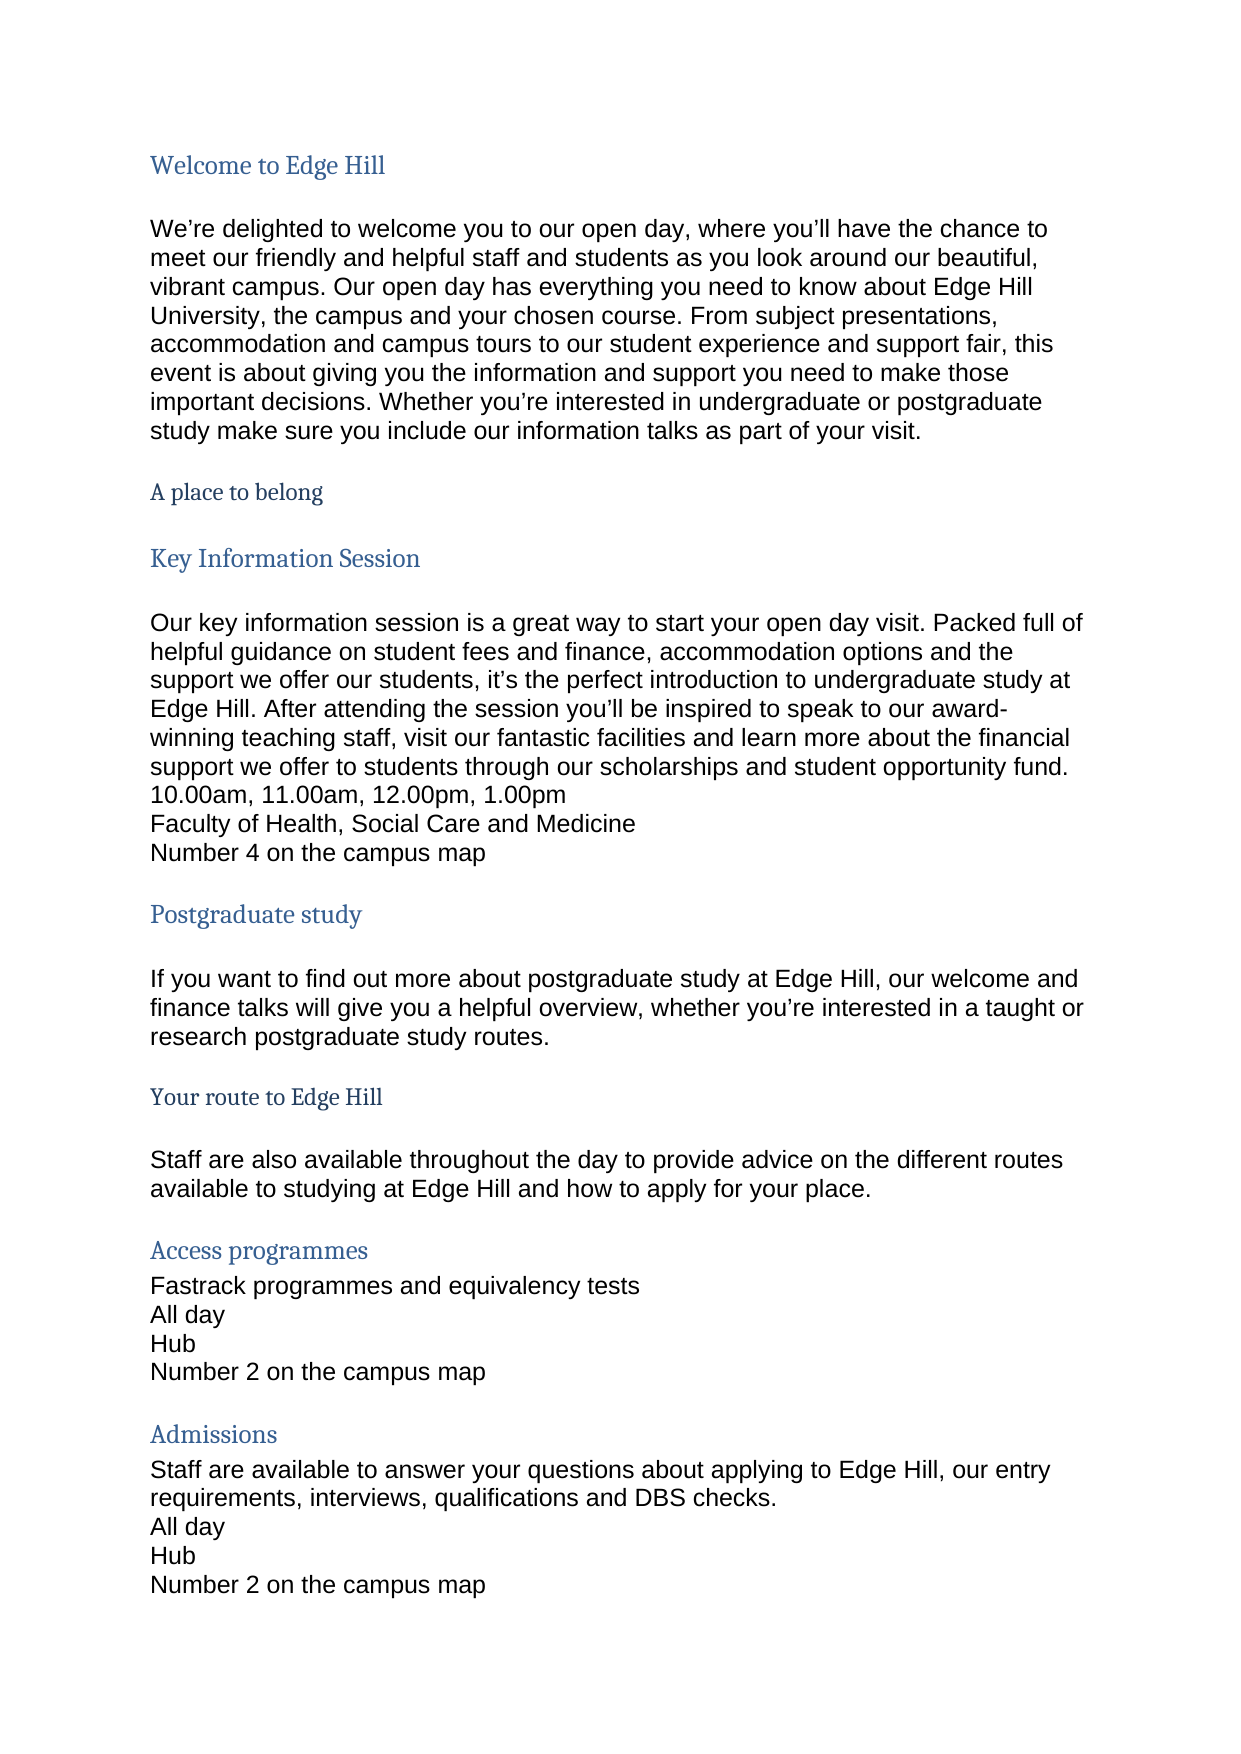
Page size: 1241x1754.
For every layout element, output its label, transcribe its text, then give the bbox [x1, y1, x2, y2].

subtitle Admissions [150, 1419, 1090, 1450]
subtitle Postgraduate study [150, 899, 1090, 931]
text 10.00am, 11.00am, 12.00pm, 1.00pm [150, 780, 1090, 809]
text We’re delighted to welcome you to our open day, where you’ll have the chance to meet our friendly and helpful staff and students as you look around our beautiful, vibrant campus. Our open day has everything you need to know about Edge Hill University, the campus and your chosen course. From subject presentations, accommodation and campus tours to our student experience and support fair, this event is about giving you the information and support you need to make those important decisions. Whether you’re interested in undergraduate or postgraduate study make sure you include our information talks as part of your visit. [150, 214, 1090, 444]
text Number 2 on the campus map [150, 1357, 1090, 1386]
text All day [150, 1300, 1090, 1328]
text Staff are available to answer your questions about applying to Edge Hill, our entry requirements, interviews, qualifications and DBS checks. [150, 1455, 1090, 1512]
subtitle Access programmes [150, 1235, 1090, 1266]
text Faculty of Health, Social Care and Medicine [150, 809, 1090, 838]
text Fastrack programmes and equivalency tests [150, 1271, 1090, 1300]
subtitle Welcome to Edge Hill [150, 150, 1090, 181]
text All day [150, 1512, 1090, 1541]
subtitle Your route to Edge Hill [150, 1083, 1090, 1112]
subtitle Key Information Session [150, 543, 1090, 574]
text Hub [150, 1328, 1090, 1357]
text Number 4 on the campus map [150, 838, 1090, 867]
text If you want to find out more about postgraduate study at Edge Hill, our welcome and finance talks will give you a helpful overview, whether you’re interested in a taught or research postgraduate study routes. [150, 964, 1090, 1050]
subtitle A place to belong [150, 477, 1090, 506]
text Number 2 on the campus map [150, 1570, 1090, 1598]
text Our key information session is a great way to start your open day visit. Packed full of helpful guidance on student fees and finance, accommodation options and the support we offer our students, it’s the perfect introduction to undergraduate study at Edge Hill. After attending the session you’ll be inspired to speak to our award-winning teaching staff, visit our fantastic facilities and learn more about the financial support we offer to students through our scholarships and student opportunity fund. [150, 608, 1090, 780]
text Hub [150, 1541, 1090, 1570]
text Staff are also available throughout the day to provide advice on the different routes available to studying at Edge Hill and how to apply for your place. [150, 1145, 1090, 1202]
